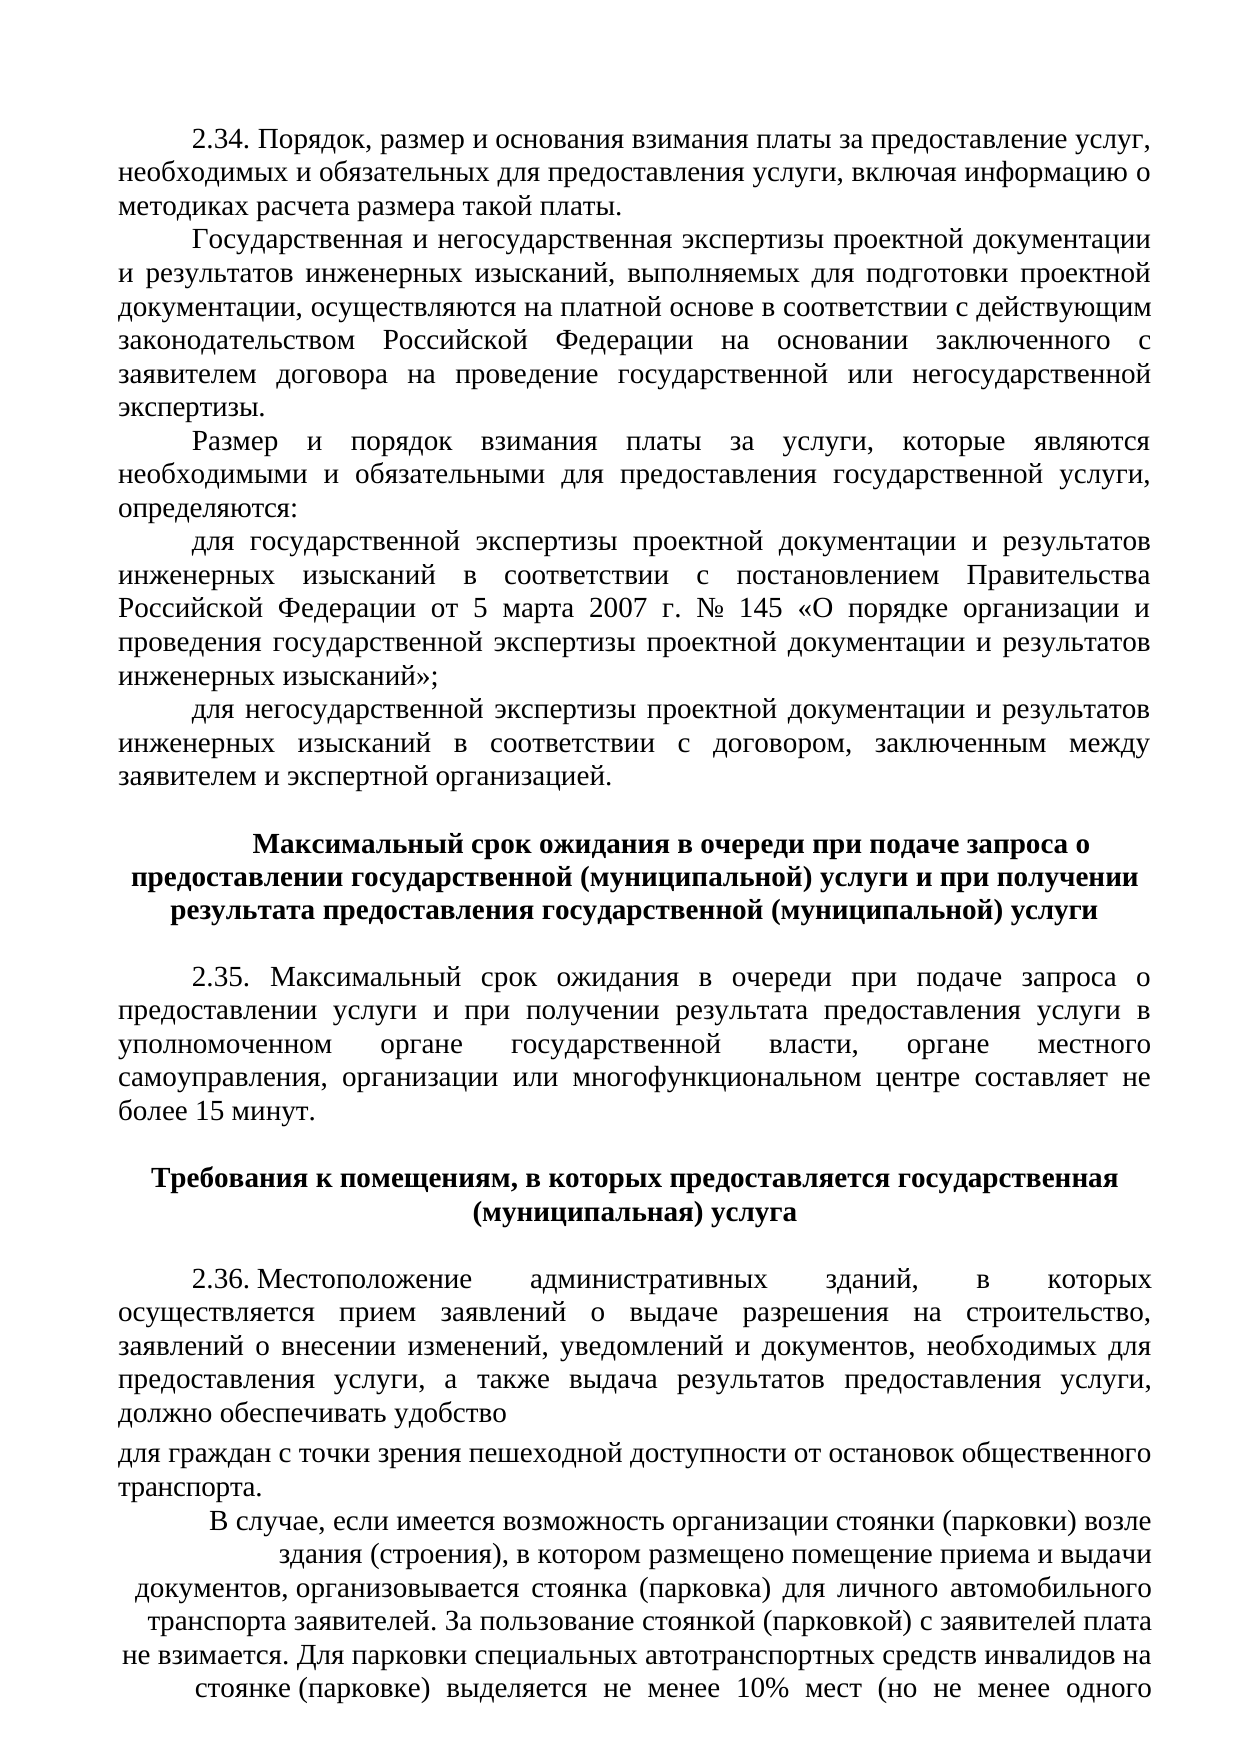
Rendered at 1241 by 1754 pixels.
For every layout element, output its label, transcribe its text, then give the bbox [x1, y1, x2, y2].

list Порядок, размер и основания взимания платы за предоставление услуг, необходимых и обязательных для предоставления услуги, включая информацию о методиках расчета размера такой платы. [118, 121, 1151, 221]
text результата предоставления государственной (муниципальной) услуги [170, 893, 1169, 926]
text для граждан с точки зрения пешеходной доступности от остановок общественного транспорта. [118, 1436, 1151, 1503]
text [118, 1503, 1152, 1704]
subtitle Максимальный срок ожидания в очереди при подаче запроса о предоставлении государственной (муниципальной) услуги и при получении [131, 826, 1152, 893]
list Максимальный срок ожидания в очереди при подаче запроса о предоставлении услуги и при получении результата предоставления услуги в уполномоченном органе государственной власти, органе местного самоуправления, организации или многофункциональном центре составляет не более 15 минут. [118, 959, 1152, 1127]
text для государственной экспертизы проектной документации и результатов инженерных изысканий в соответствии с постановлением Правительства Российской Федерации от 5 марта 2007 г. № 145 «О порядке организации и проведения государственной экспертизы проектной документации и результатов инженерных изысканий»; [118, 523, 1151, 691]
text Государственная и негосударственная экспертизы проектной документации и результатов инженерных изысканий, выполняемых для подготовки проектной документации, осуществляются на платной основе в соответствии с действующим законодательством Российской Федерации на основании заключенного с заявителем договора на проведение государственной или негосударственной экспертизы. [118, 222, 1152, 423]
subtitle Требования к помещениям, в которых предоставляется государственная (муниципальная) услуга [151, 1161, 1151, 1228]
text для негосударственной экспертизы проектной документации и результатов инженерных изысканий в соответствии с договором, заключенным между заявителем и экспертной организацией. [118, 691, 1151, 792]
list Местоположение административных зданий, в которых осуществляется прием заявлений о выдаче разрешения на строительство, заявлений о внесении изменений, уведомлений и документов, необходимых для предоставления услуги, а также выдача результатов предоставления услуги, должно обеспечивать удобство [118, 1261, 1152, 1429]
text Размер и порядок взимания платы за услуги, которые являются необходимыми и обязательными для предоставления государственной услуги, определяются: [118, 423, 1151, 523]
